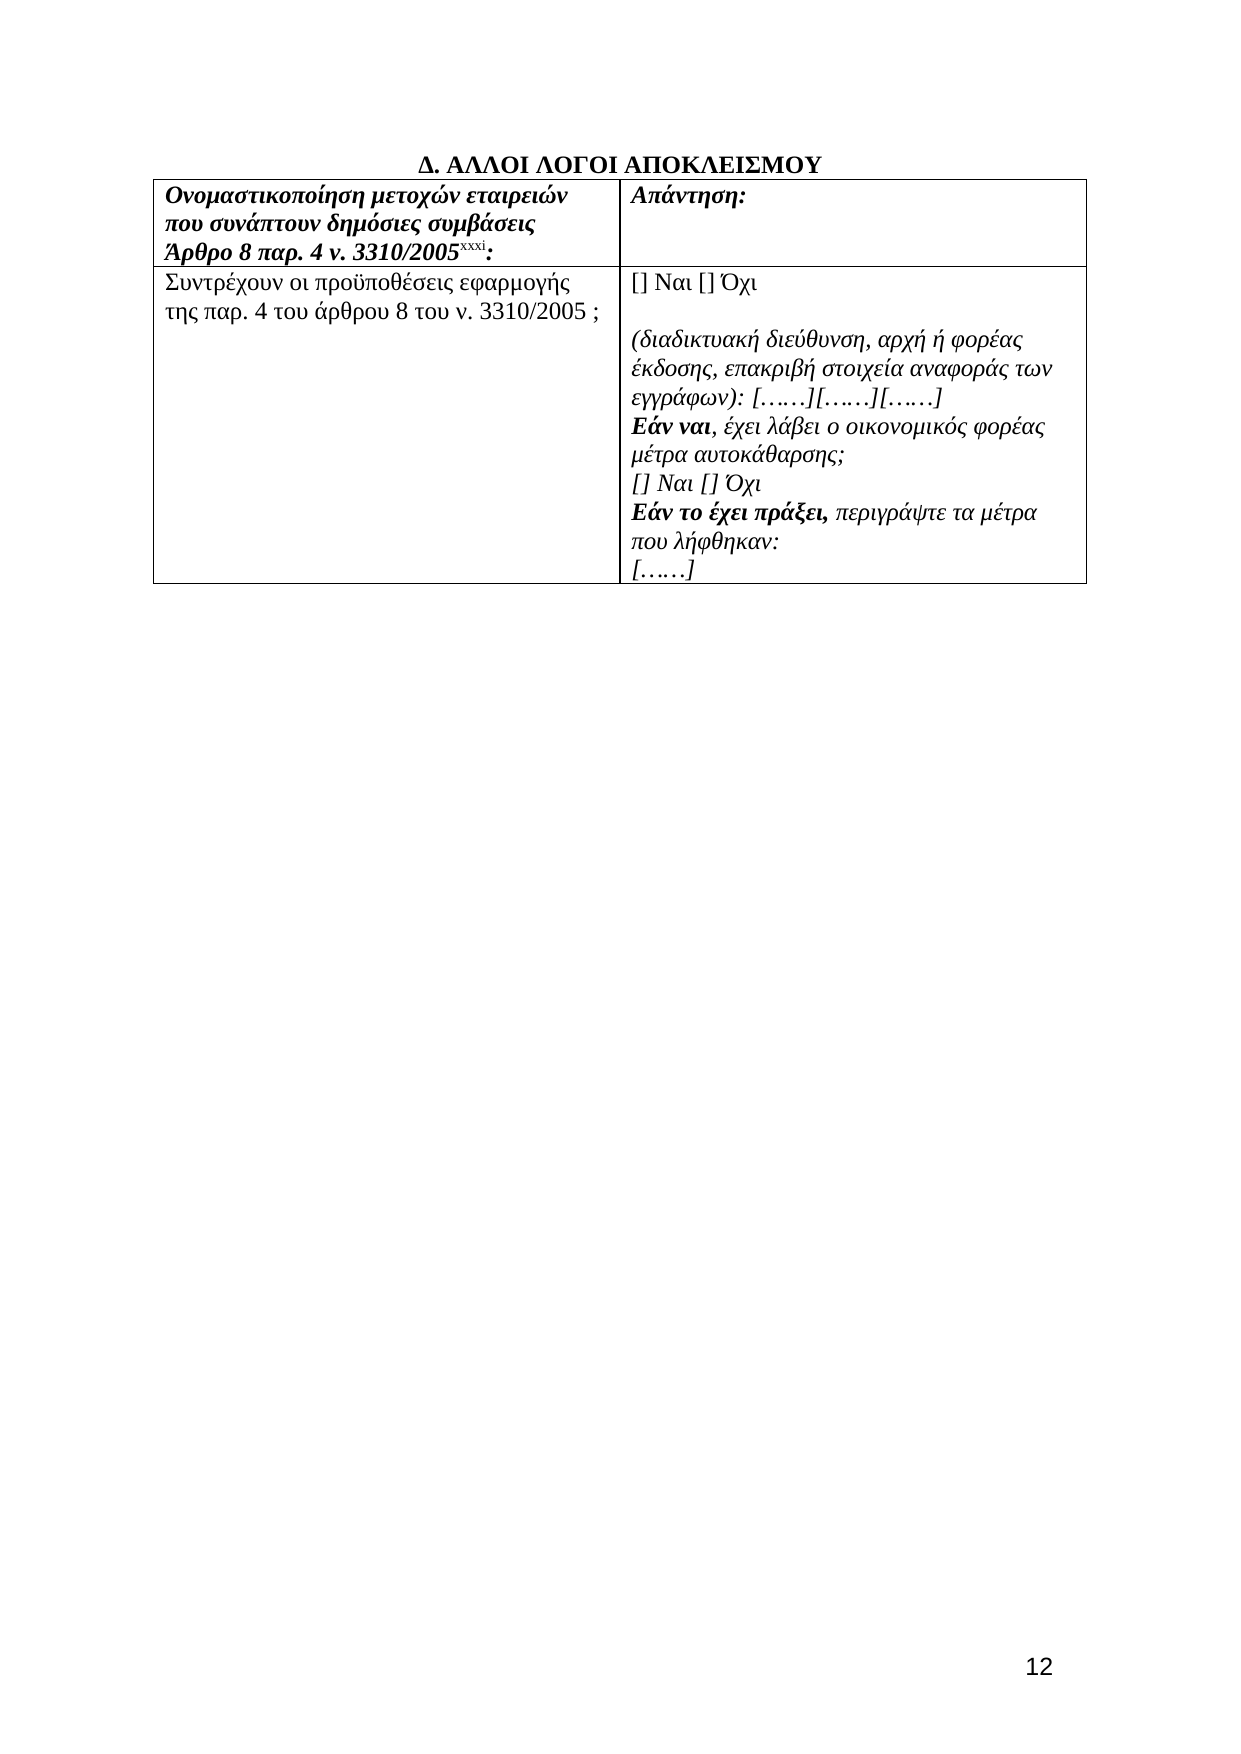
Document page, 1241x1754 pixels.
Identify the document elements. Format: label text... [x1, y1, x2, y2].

table_header Απάντηση: [621, 180, 1086, 266]
table_cell Συντρέχουν οι προϋποθέσεις εφαρμογής της παρ. 4 του άρθρου 8 του ν. 3310/2005 ; [154, 267, 619, 583]
text Δ. ΑΛΛΟΙ ΛΟΓΟΙ ΑΠΟΚΛΕΙΣΜΟΥ [187, 150, 1053, 179]
table_header Ονομαστικοποίηση μετοχών εταιρειών που συνάπτουν δημόσιες συμβάσεις Άρθρο 8 παρ. 4 ν. 3310/2005: [154, 180, 619, 266]
table_cell [] Ναι [] Όχι (διαδικτυακή διεύθυνση, αρχή ή φορέας έκδοσης, επακριβή στοιχεία αναφοράς των εγγράφων): [……][……][……] Εάν ναι, έχει λάβει ο οικονομικός φορέας μέτρα αυτοκάθαρσης; [] Ναι [] Όχι Εάν το έχει πράξει, περιγράψτε τα μέτρα που λήφθηκαν: [……] [621, 267, 1086, 583]
